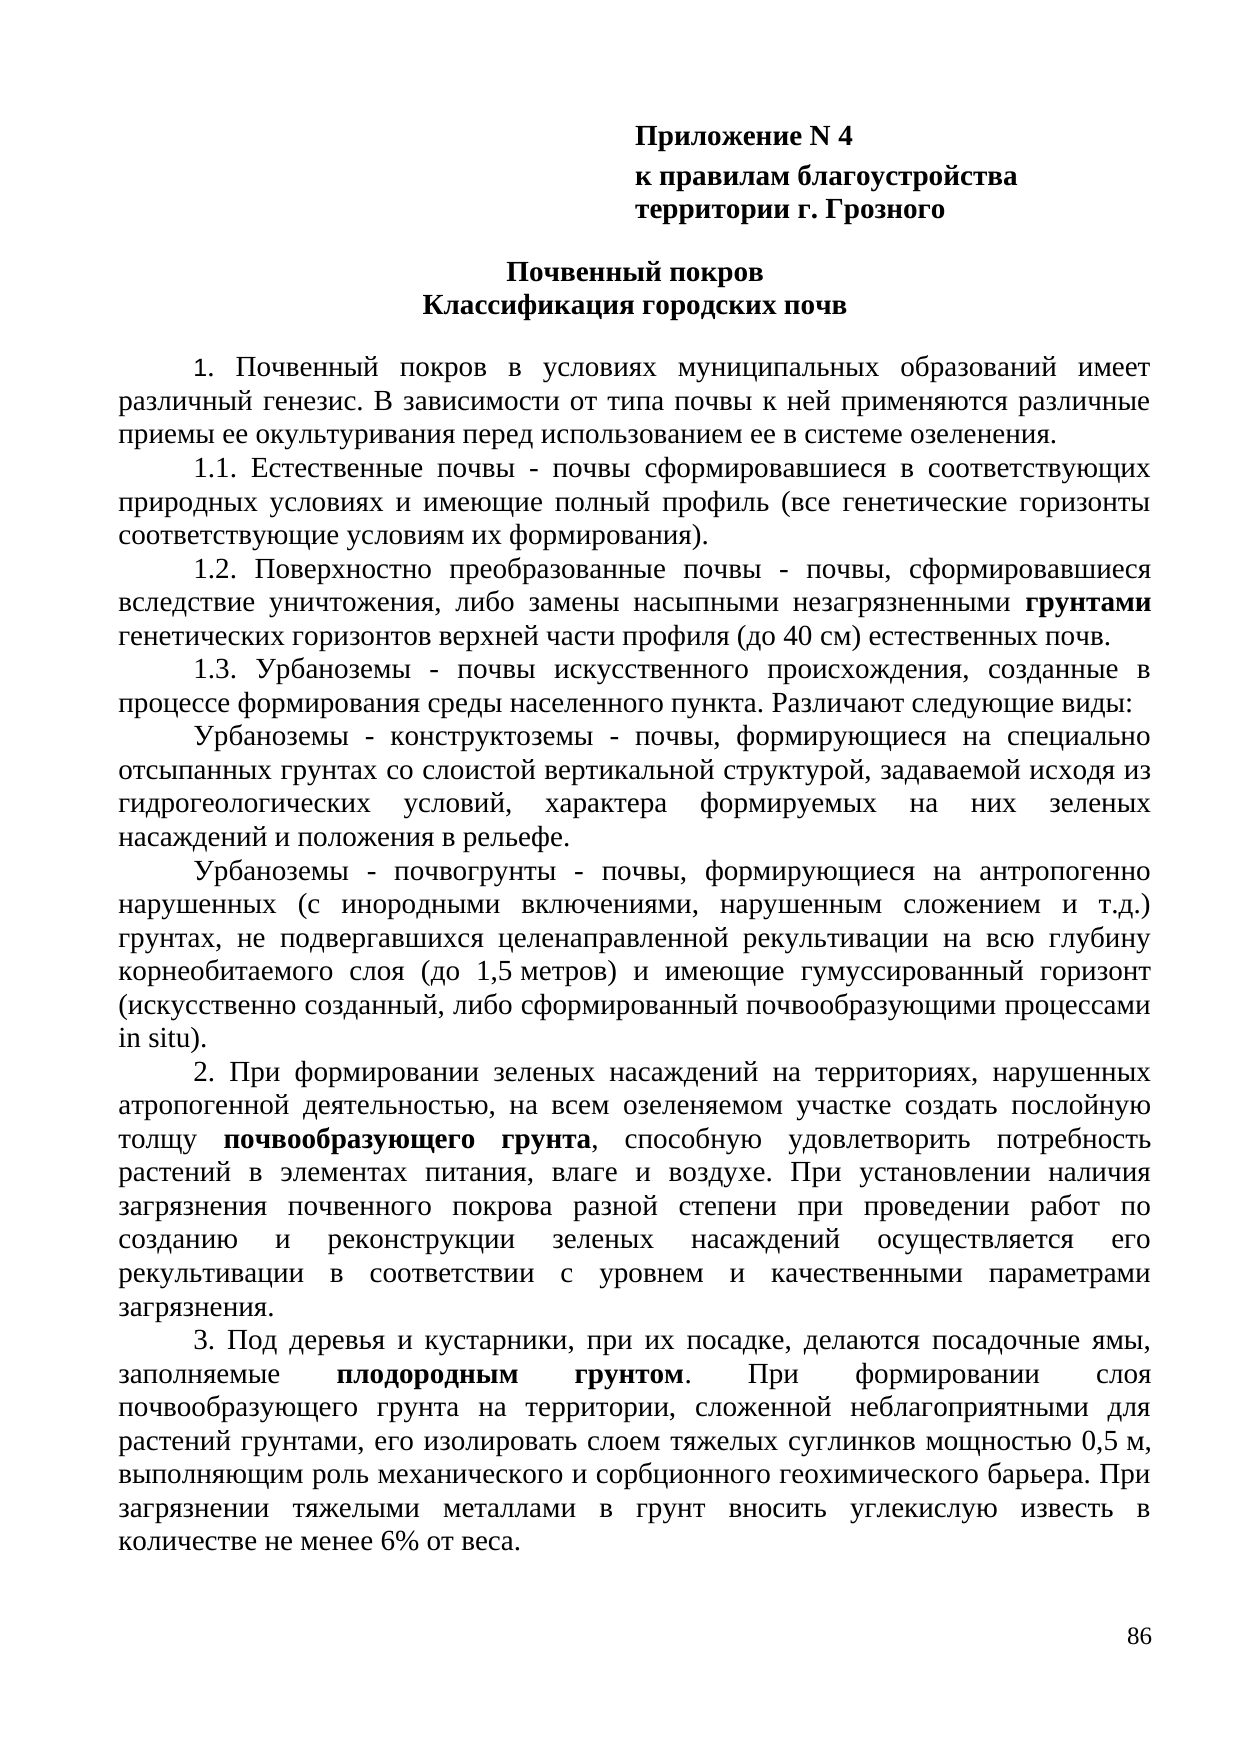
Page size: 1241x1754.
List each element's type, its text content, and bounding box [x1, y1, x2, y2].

text Классификация городских почв [118, 287, 1152, 321]
text Урбаноземы - почвогрунты - почвы, формирующиеся на антропогенно нарушенных (с инородными включениями, нарушенным сложением и т.д.) грунтах, не подвергавшихся целенаправленной рекультивации на всю глубину корнеобитаемого слоя (до 1,5 метров) и имеющие гумуссированный горизонт (искусственно созданный, либо сформированный почвообразующими процессами in situ). [118, 853, 1152, 1054]
text 2. При формировании зеленых насаждений на территориях, нарушенных атропогенной деятельностью, на всем озеленяемом участке создать послойную толщу почвообразующего грунта, способную удовлетворить потребность растений в элементах питания, влаге и воздухе. При установлении наличия загрязнения почвенного покрова разной степени при проведении работ по созданию и реконструкции зеленых насаждений осуществляется его рекультивации в соответствии с уровнем и качественными параметрами загрязнения. [118, 1054, 1152, 1322]
text 1. Почвенный покров в условиях муниципальных образований имеет различный генезис. В зависимости от типа почвы к ней применяются различные приемы ее окультуривания перед использованием ее в системе озеленения. [118, 349, 1152, 450]
text Почвенный покров [118, 254, 1152, 287]
text 1.3. Урбаноземы - почвы искусственного происхождения, созданные в процессе формирования среды населенного пункта. Различают следующие виды: [118, 651, 1152, 718]
text 1.1. Естественные почвы - почвы сформировавшиеся в соответствующих природных условиях и имеющие полный профиль (все генетические горизонты соответствующие условиям их формирования). [118, 450, 1152, 551]
text к правилам благоустройства [635, 158, 1152, 191]
text 1.2. Поверхностно преобразованные почвы - почвы, сформировавшиеся вследствие уничтожения, либо замены насыпными незагрязненными грунтами генетических горизонтов верхней части профиля (до ) естественных почв. [118, 551, 1152, 651]
text Урбаноземы - конструктоземы - почвы, формирующиеся на специально отсыпанных грунтах со слоистой вертикальной структурой, задаваемой исходя из гидрогеологических условий, характера формируемых на них зеленых насаждений и положения в рельефе. [118, 718, 1152, 853]
subtitle Приложение N 4 [635, 118, 1152, 152]
text территории г. Грозного [635, 191, 1152, 225]
text 3. Под деревья и кустарники, при их посадке, делаются посадочные ямы, заполняемые плодородным грунтом. При формировании слоя почвообразующего грунта на территории, сложенной неблагоприятными для растений грунтами, его изолировать слоем тяжелых суглинков мощностью 0,5 м, выполняющим роль механического и сорбционного геохимического барьера. При загрязнении тяжелыми металлами в грунт вносить углекислую известь в количестве не менее 6% от веса. [118, 1322, 1152, 1557]
